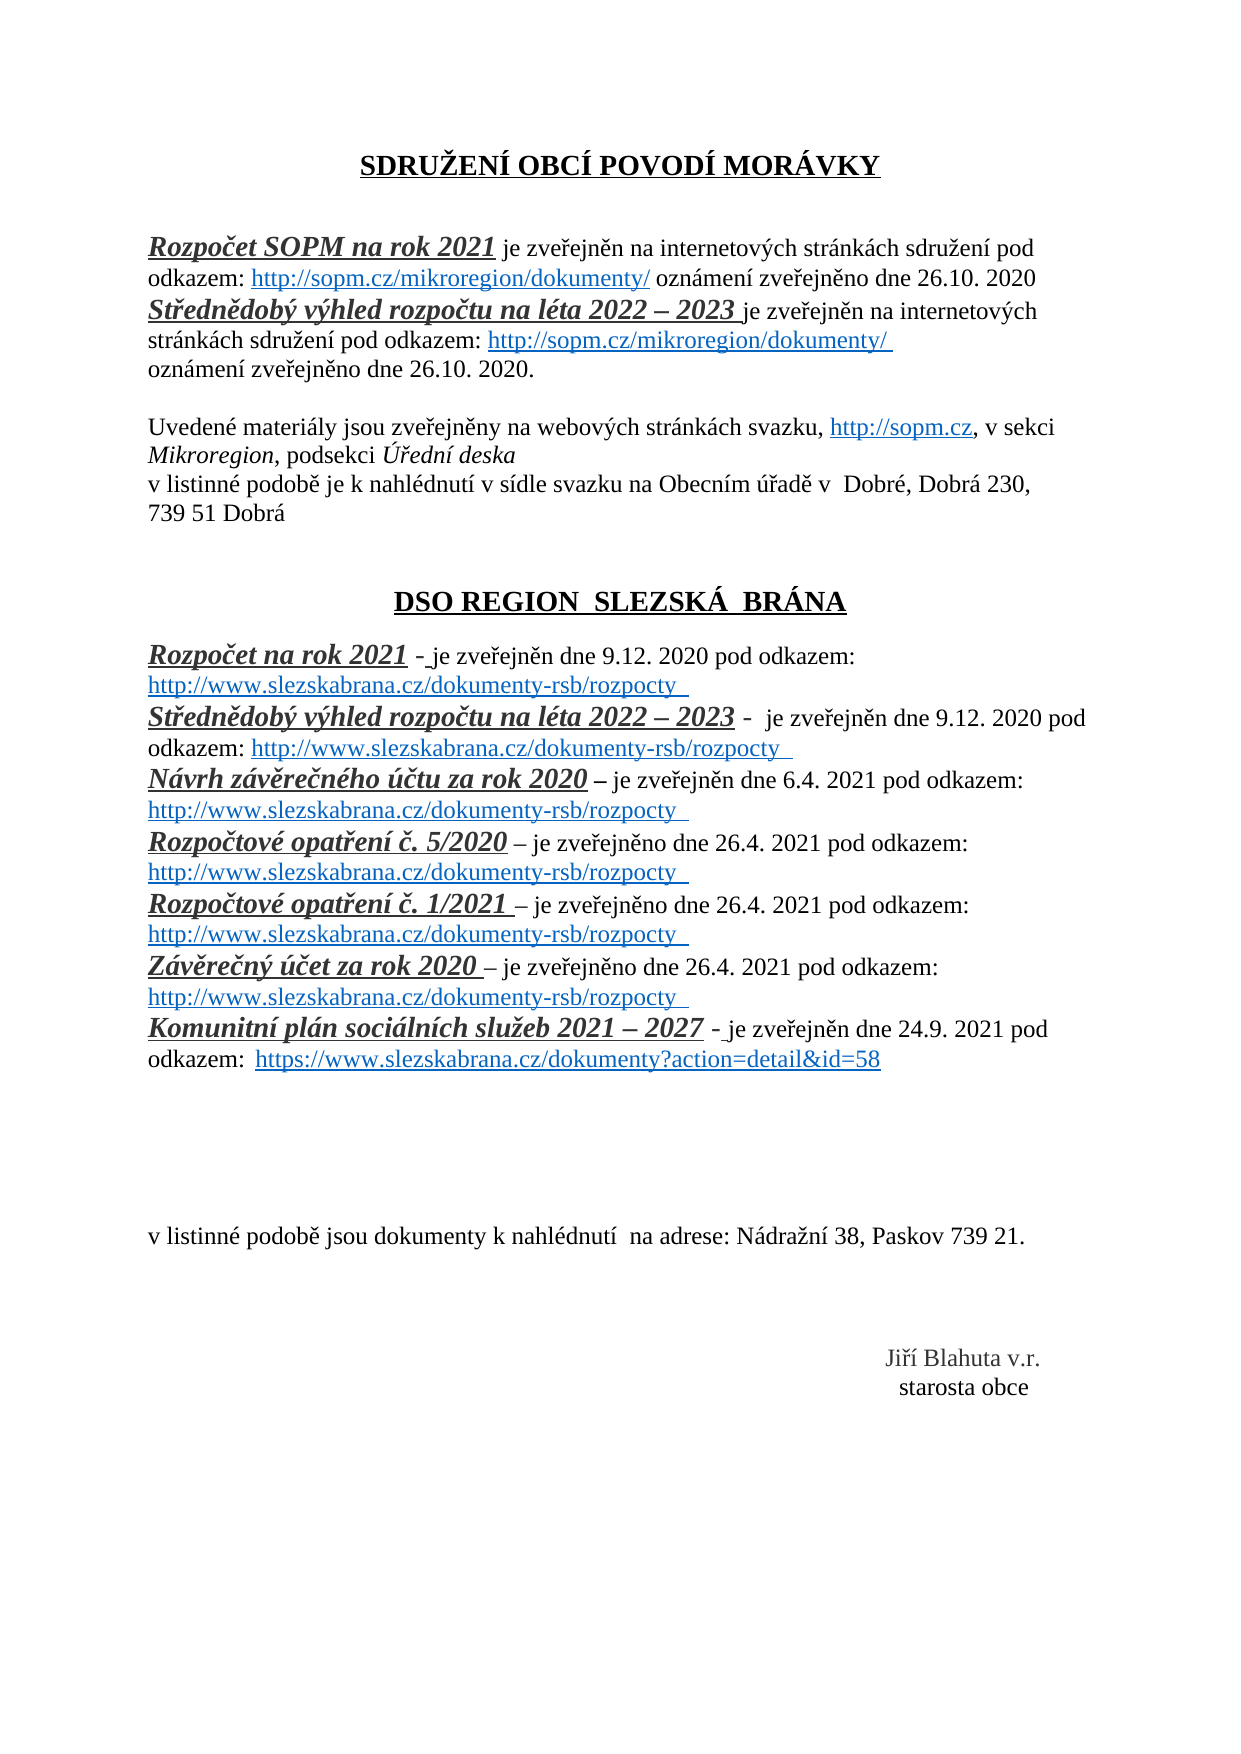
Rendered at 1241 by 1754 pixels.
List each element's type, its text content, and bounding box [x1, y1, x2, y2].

text http://www.slezskabrana.cz/dokumenty-rsb/rozpocty [148, 857, 1093, 886]
text starosta obce [148, 1372, 1093, 1401]
text Komunitní plán sociálních služeb 2021 – 2027 - je zveřejněn dne 24.9. 2021 pod odkazem: https://www.slezskabrana.cz/dokumenty?action=detail&id=58 [148, 1011, 1093, 1073]
text Jiří Blahuta v.r. [148, 1343, 1093, 1372]
text http://www.slezskabrana.cz/dokumenty-rsb/rozpocty [148, 919, 1093, 948]
text Návrh závěrečného účtu za rok 2020 – je zveřejněn dne 6.4. 2021 pod odkazem: [148, 761, 1093, 795]
text 739 51 Dobrá [148, 498, 1093, 527]
text oznámení zveřejněno dne 26.10. 2020. [148, 354, 1093, 383]
text DSO REGION SLEZSKÁ BRÁNA [148, 584, 1093, 618]
text Rozpočtové opatření č. 1/2021 – je zveřejněno dne 26.4. 2021 pod odkazem: [148, 886, 1093, 919]
text v listinné podobě jsou dokumenty k nahlédnutí na adrese: Nádražní 38, Paskov 739 21. [148, 1221, 1093, 1250]
text Rozpočtové opatření č. 5/2020 – je zveřejněno dne 26.4. 2021 pod odkazem: [148, 824, 1093, 857]
text Uvedené materiály jsou zveřejněny na webových stránkách svazku, http://sopm.cz, v sekci Mikroregion, podsekci Úřední deska [148, 412, 1093, 469]
text Závěrečný účet za rok 2020 – je zveřejněno dne 26.4. 2021 pod odkazem: [148, 948, 1093, 982]
text Střednědobý výhled rozpočtu na léta 2022 – 2023 - je zveřejněn dne 9.12. 2020 pod odkazem: http://www.slezskabrana.cz/dokumenty-rsb/rozpocty [148, 699, 1093, 761]
text http://www.slezskabrana.cz/dokumenty-rsb/rozpocty [148, 982, 1093, 1011]
text SDRUŽENÍ OBCÍ POVODÍ MORÁVKY [148, 148, 1093, 181]
text Rozpočet na rok 2021 - je zveřejněn dne 9.12. 2020 pod odkazem: [148, 637, 1093, 670]
text http://www.slezskabrana.cz/dokumenty-rsb/rozpocty [148, 670, 1093, 699]
text http://www.slezskabrana.cz/dokumenty-rsb/rozpocty [148, 795, 1093, 824]
text v listinné podobě je k nahlédnutí v sídle svazku na Obecním úřadě v Dobré, Dobrá 230, [148, 469, 1093, 498]
text Střednědobý výhled rozpočtu na léta 2022 – 2023 je zveřejněn na internetových stránkách sdružení pod odkazem: http://sopm.cz/mikroregion/dokumenty/ [148, 292, 1093, 354]
text Rozpočet SOPM na rok 2021 je zveřejněn na internetových stránkách sdružení pod odkazem: http://sopm.cz/mikroregion/dokumenty/ oznámení zveřejněno dne 26.10. 2020 [148, 229, 1093, 292]
